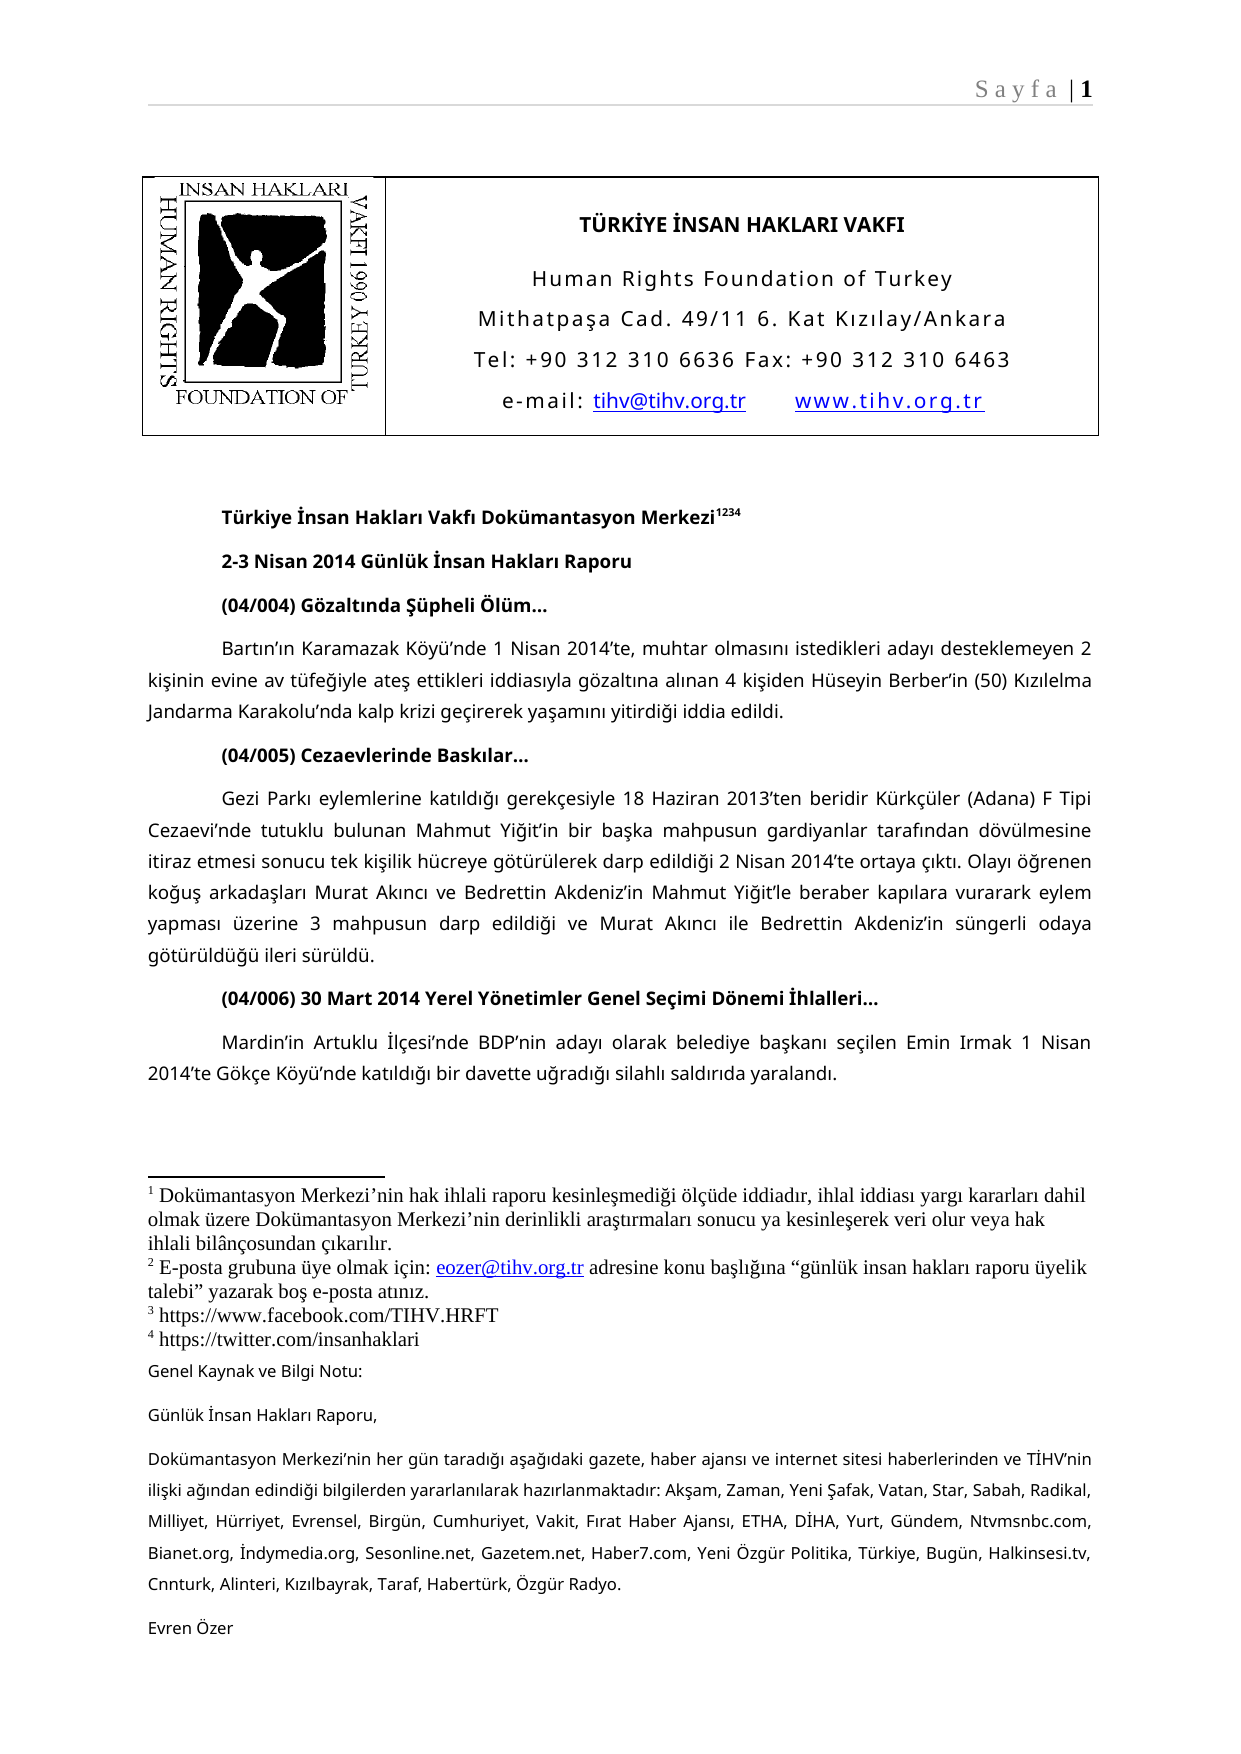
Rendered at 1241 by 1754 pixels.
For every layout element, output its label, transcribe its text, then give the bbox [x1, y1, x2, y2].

text Mardin’in Artuklu İlçesi’nde BDP’nin adayı olarak belediye başkanı seçilen Emin Irmak 1 Nisan 2014’te Gökçe Köyü’nde katıldığı bir davette uğradığı silahlı saldırıda yaralandı. [148, 1024, 1093, 1086]
text 2-3 Nisan 2014 Günlük İnsan Hakları Raporu [148, 542, 1093, 574]
text Bartın’ın Karamazak Köyü’nde 1 Nisan 2014’te, muhtar olmasını istedikleri adayı desteklemeyen 2 kişinin evine av tüfeğiyle ateş ettikleri iddiasıyla gözaltına alınan 4 kişiden Hüseyin Berber’in (50) Kızılelma Jandarma Karakolu’nda kalp krizi geçirerek yaşamını yitirdiği iddia edildi. [148, 630, 1093, 724]
text Türkiye İnsan Hakları Vakfı Dokümantasyon Merkezi [148, 499, 1093, 530]
text (04/005) Cezaevlerinde Baskılar… [148, 736, 1093, 767]
text (04/006) 30 Mart 2014 Yerel Yönetimler Genel Seçimi Dönemi İhlalleri… [148, 980, 1093, 1011]
text (04/004) Gözaltında Şüpheli Ölüm… [148, 586, 1093, 617]
table_header TÜRKİYE İNSAN HAKLARI VAKFI Human Rights Foundation of Turkey Mithatpaşa Cad. 49/11 6. Kat Kızılay/Ankara Tel: +90 312 310 6636 Fax: +90 312 310 6463 e-mail: tihv@tihv.org.tr www.tihv.org.tr [386, 178, 1098, 435]
text Gezi Parkı eylemlerine katıldığı gerekçesiyle 18 Haziran 2013’ten beridir Kürkçüler (Adana) F Tipi Cezaevi’nde tutuklu bulunan Mahmut Yiğit’in bir başka mahpusun gardiyanlar tarafından dövülmesine itiraz etmesi sonucu tek kişilik hücreye götürülerek darp edildiği 2 Nisan 2014’te ortaya çıktı. Olayı öğrenen koğuş arkadaşları Murat Akıncı ve Bedrettin Akdeniz’in Mahmut Yiğit’le beraber kapılara vurarark eylem yapması üzerine 3 mahpusun darp edildiği ve Murat Akıncı ile Bedrettin Akdeniz’in süngerli odaya götürüldüğü ileri sürüldü. [148, 780, 1093, 967]
table_header [143, 178, 385, 435]
